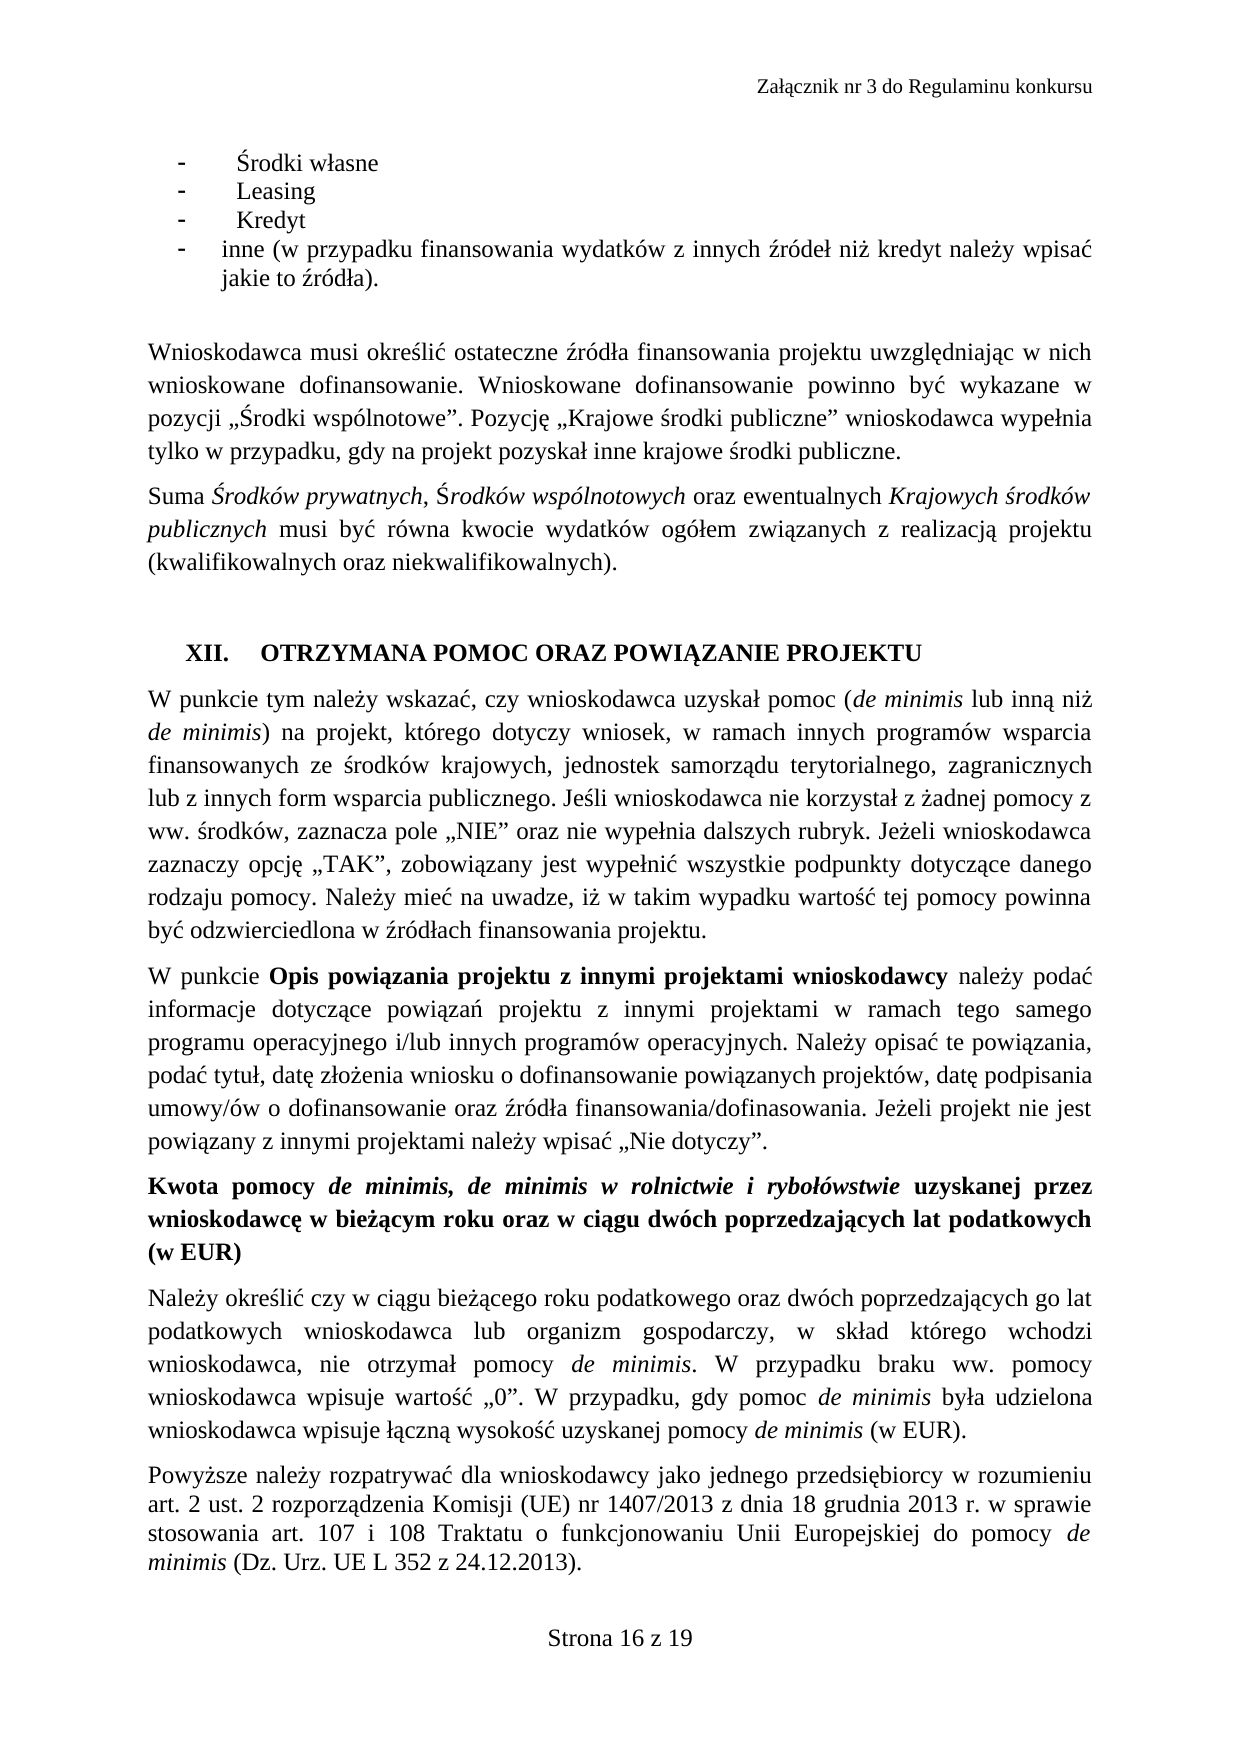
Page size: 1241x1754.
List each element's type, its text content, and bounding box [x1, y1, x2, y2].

list Leasing [177, 176, 1093, 205]
list inne (w przypadku finansowania wydatków z innych źródeł niż kredyt należy wpisać jakie to źródła). [177, 234, 1093, 291]
list Środki własne [177, 148, 1093, 176]
text Kwota pomocy de minimis, de minimis w rolnictwie i rybołówstwie uzyskanej przez wnioskodawcę w bieżącym roku oraz w ciągu dwóch poprzedzających lat podatkowych (w EUR) [148, 1171, 1093, 1266]
text Powyższe należy rozpatrywać dla wnioskodawcy jako jednego przedsiębiorcy w rozumieniu art. 2 ust. 2 rozporządzenia Komisji (UE) nr 1407/2013 z dnia 18 grudnia 2013 r. w sprawie stosowania art. 107 i 108 Traktatu o funkcjonowaniu Unii Europejskiej do pomocy de minimis (Dz. Urz. UE L 352 z 24.12.2013). [148, 1461, 1093, 1576]
text W punkcie tym należy wskazać, czy wnioskodawca uzyskał pomoc (de minimis lub inną niż de minimis) na projekt, którego dotyczy wniosek, w ramach innych programów wsparcia finansowanych ze środków krajowych, jednostek samorządu terytorialnego, zagranicznych lub z innych form wsparcia publicznego. Jeśli wnioskodawca nie korzystał z żadnej pomocy z ww. środków, zaznacza pole „NIE” oraz nie wypełnia dalszych rubryk. Jeżeli wnioskodawca zaznaczy opcję „TAK”, zobowiązany jest wypełnić wszystkie podpunkty dotyczące danego rodzaju pomocy. Należy mieć na uwadze, iż w takim wypadku wartość tej pomocy powinna być odzwierciedlona w źródłach finansowania projektu. [148, 684, 1093, 944]
text Wnioskodawca musi określić ostateczne źródła finansowania projektu uwzględniając w nich wnioskowane dofinansowanie. Wnioskowane dofinansowanie powinno być wykazane w pozycji „Środki wspólnotowe”. Pozycję „Krajowe środki publiczne” wnioskodawca wypełnia tylko w przypadku, gdy na projekt pozyskał inne krajowe środki publiczne. [148, 337, 1093, 465]
subtitle OTRZYMANA POMOC ORAZ POWIĄZANIE PROJEKTU [185, 638, 1093, 667]
text Należy określić czy w ciągu bieżącego roku podatkowego oraz dwóch poprzedzających go lat podatkowych wnioskodawca lub organizm gospodarczy, w skład którego wchodzi wnioskodawca, nie otrzymał pomocy de minimis. W przypadku braku ww. pomocy wnioskodawca wpisuje wartość „0”. W przypadku, gdy pomoc de minimis była udzielona wnioskodawca wpisuje łączną wysokość uzyskanej pomocy de minimis (w EUR). [148, 1283, 1093, 1444]
text Suma Środków prywatnych, Środków wspólnotowych oraz ewentualnych Krajowych środków publicznych musi być równa kwocie wydatków ogółem związanych z realizacją projektu (kwalifikowalnych oraz niekwalifikowalnych). [148, 481, 1093, 576]
list Kredyt [177, 205, 1093, 234]
text W punkcie Opis powiązania projektu z innymi projektami wnioskodawcy należy podać informacje dotyczące powiązań projektu z innymi projektami w ramach tego samego programu operacyjnego i/lub innych programów operacyjnych. Należy opisać te powiązania, podać tytuł, datę złożenia wniosku o dofinansowanie powiązanych projektów, datę podpisania umowy/ów o dofinansowanie oraz źródła finansowania/dofinasowania. Jeżeli projekt nie jest powiązany z innymi projektami należy wpisać „Nie dotyczy”. [148, 961, 1093, 1154]
